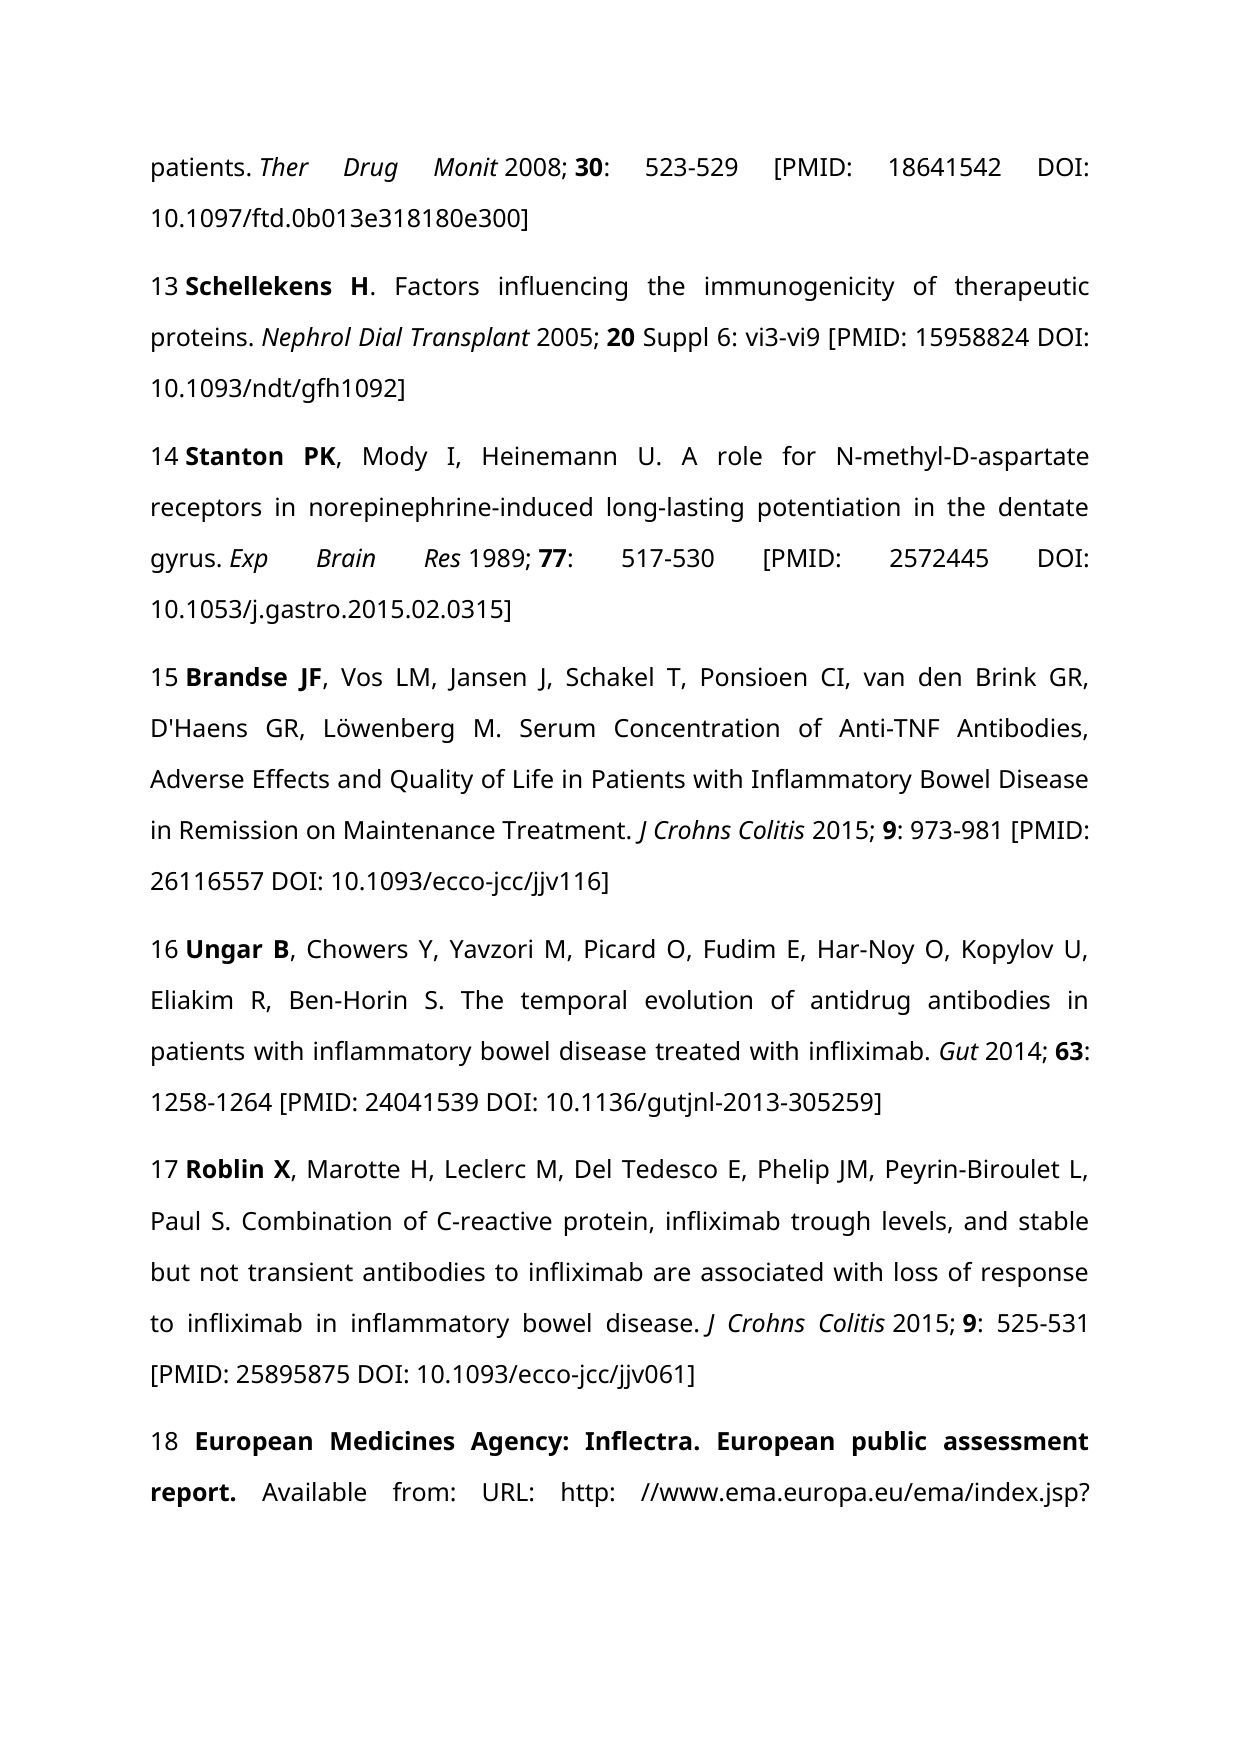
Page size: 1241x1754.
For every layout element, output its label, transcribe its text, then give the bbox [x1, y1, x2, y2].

text 15 Brandse JF, Vos LM, Jansen J, Schakel T, Ponsioen CI, van den Brink GR, D'Haens GR, Löwenberg M. Serum Concentration of Anti-TNF Antibodies, Adverse Effects and Quality of Life in Patients with Inflammatory Bowel Disease in Remission on Maintenance Treatment. J Crohns Colitis 2015; 9: 973-981 [PMID: 26116557 DOI: 10.1093/ecco-jcc/jjv116] [150, 659, 1090, 898]
text 17 Roblin X, Marotte H, Leclerc M, Del Tedesco E, Phelip JM, Peyrin-Biroulet L, Paul S. Combination of C-reactive protein, infliximab trough levels, and stable but not transient antibodies to infliximab are associated with loss of response to infliximab in inflammatory bowel disease. J Crohns Colitis 2015; 9: 525-531 [PMID: 25895875 DOI: 10.1093/ecco-jcc/jjv061] [150, 1152, 1090, 1390]
text 16 Ungar B, Chowers Y, Yavzori M, Picard O, Fudim E, Har-Noy O, Kopylov U, Eliakim R, Ben-Horin S. The temporal evolution of antidrug antibodies in patients with inflammatory bowel disease treated with infliximab. Gut 2014; 63: 1258-1264 [PMID: 24041539 DOI: 10.1136/gutjnl-2013-305259] [150, 931, 1090, 1118]
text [150, 1424, 1090, 1509]
text 14 Stanton PK, Mody I, Heinemann U. A role for N-methyl-D-aspartate receptors in norepinephrine-induced long-lasting potentiation in the dentate gyrus. Exp Brain Res 1989; 77: 517-530 [PMID: 2572445 DOI: 10.1053/j.gastro.2015.02.0315] [150, 438, 1090, 626]
text 13 Schellekens H. Factors influencing the immunogenicity of therapeutic proteins. Nephrol Dial Transplant 2005; 20 Suppl 6: vi3-vi9 [PMID: 15958824 DOI: 10.1093/ndt/gfh1092] [150, 269, 1090, 405]
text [150, 150, 1090, 235]
